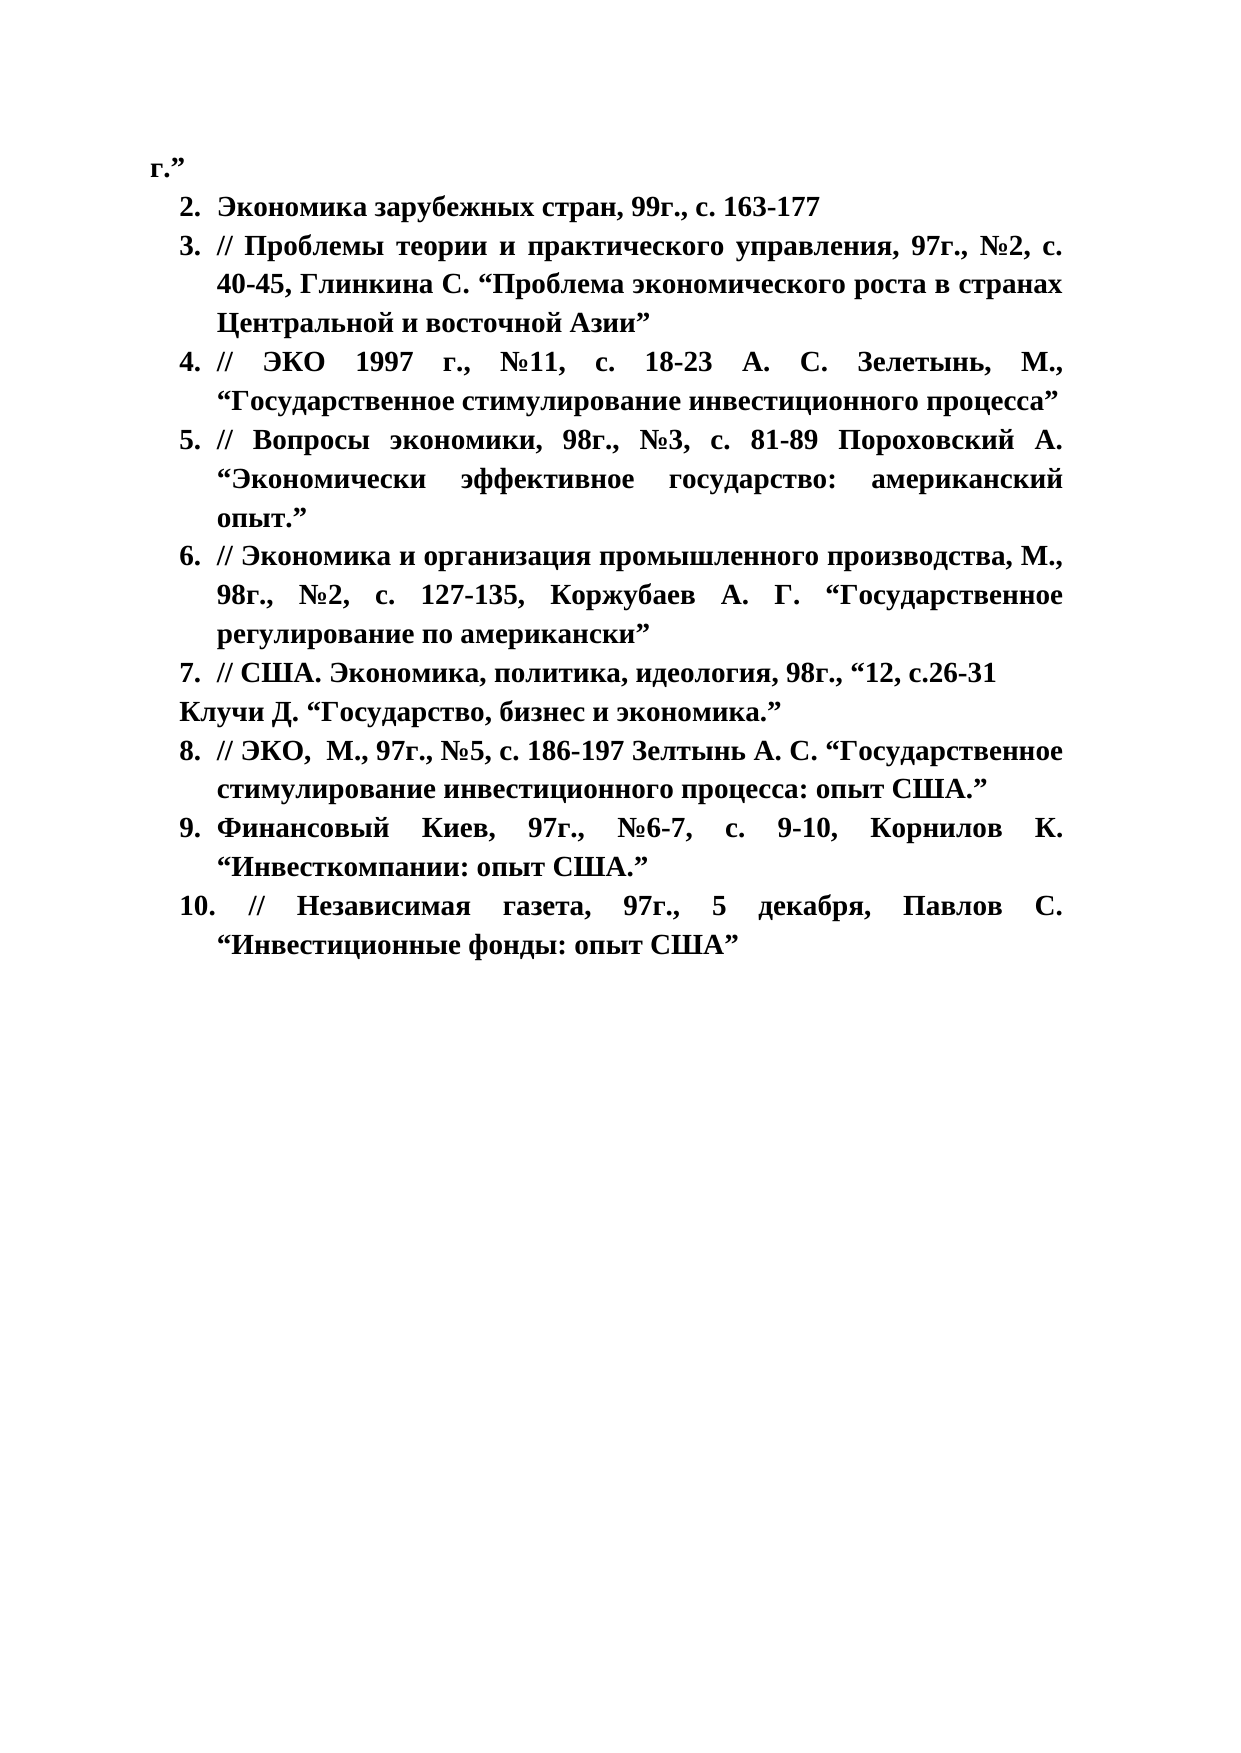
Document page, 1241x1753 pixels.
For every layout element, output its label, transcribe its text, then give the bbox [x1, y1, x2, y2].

list // Независимая газета, 97г., 5 декабря, Павлов С. “Инвестиционные фонды: опыт США” [179, 888, 1064, 961]
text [150, 150, 1064, 183]
list // Экономика и организация промышленного производства, М., 98г., №2, с. 127-135, Коржубаев А. Г. “Государственное регулирование по американски” [179, 538, 1064, 650]
list // Проблемы теории и практического управления, 97г., №2, с. 40-45, Глинкина С. “Проблема экономического роста в странах Центральной и восточной Азии” [179, 228, 1064, 339]
list // Вопросы экономики, 98г., №3, с. 81-89 Пороховский А. “Экономически эффективное государство: американский опыт.” [179, 422, 1064, 533]
list // США. Экономика, политика, идеология, 98г., “12, с.26-31 [179, 655, 1064, 689]
list // ЭКО, М., 97г., №5, с. 186-197 Зелтынь А. С. “Государственное стимулирование инвестиционного процесса: опыт США.” [179, 733, 1064, 805]
text Клучи Д. “Государство, бизнес и экономика.” [179, 694, 1064, 727]
list // ЭКО 1997 г., №11, с. 18-23 А. С. Зелетынь, М., “Государственное стимулирование инвестиционного процесса” [179, 344, 1064, 417]
list Финансовый Киев, 97г., №6-7, с. 9-10, Корнилов К. “Инвесткомпании: опыт США.” [179, 811, 1064, 883]
list Экономика зарубежных стран, 99г., с. 163-177 [179, 189, 1064, 222]
